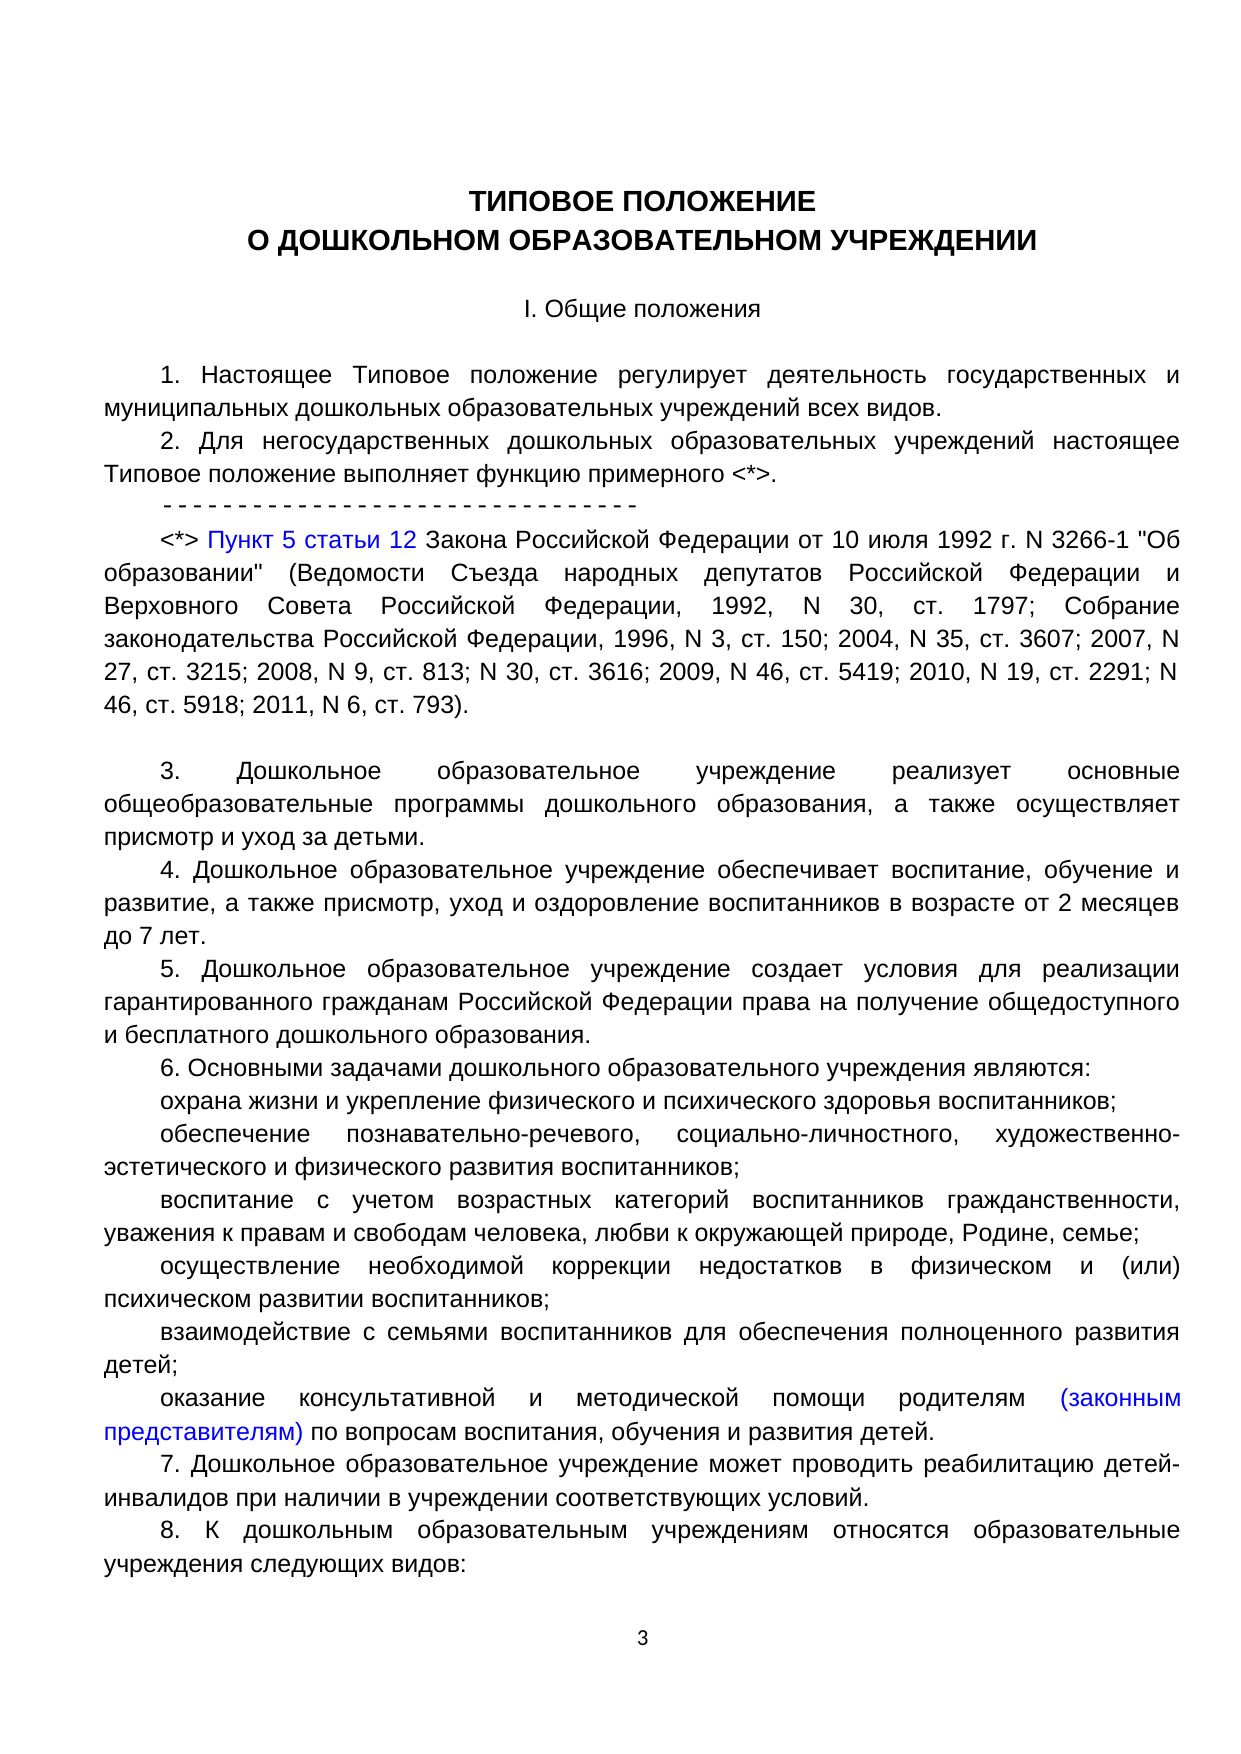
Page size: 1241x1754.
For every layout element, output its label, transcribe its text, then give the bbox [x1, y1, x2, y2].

text 8. К дошкольным образовательным учреждениям относятся образовательные учреждения следующих видов: [103, 1516, 1181, 1577]
text 6. Основными задачами дошкольного образовательного учреждения являются: [103, 1053, 1181, 1082]
text <*> Пункт 5 статьи 12 Закона Российской Федерации от 10 июля 1992 г. N 3266-1 "Об образовании" (Ведомости Съезда народных депутатов Российской Федерации и Верховного Совета Российской Федерации, 1992, N 30, ст. 1797; Собрание законодательства Российской Федерации, 1996, N 3, ст. 150; 2004, N 35, ст. 3607; 2007, N 27, ст. 3215; 2008, N 9, ст. 813; N 30, ст. 3616; 2009, N 46, ст. 5419; 2010, N 19, ст. 2291; N 46, ст. 5918; 2011, N 6, ст. 793). [103, 525, 1181, 719]
text обеспечение познавательно-речевого, социально-личностного, художественно-эстетического и физического развития воспитанников; [103, 1119, 1181, 1181]
text осуществление необходимой коррекции недостатков в физическом и (или) психическом развитии воспитанников; [103, 1251, 1181, 1313]
text оказание консультативной и методической помощи родителям (законным представителям) по вопросам воспитания, обучения и развития детей. [103, 1383, 1181, 1445]
text 5. Дошкольное образовательное учреждение создает условия для реализации гарантированного гражданам Российской Федерации права на получение общедоступного и бесплатного дошкольного образования. [103, 954, 1181, 1049]
text 7. Дошкольное образовательное учреждение может проводить реабилитацию детей-инвалидов при наличии в учреждении соответствующих условий. [103, 1449, 1181, 1511]
text 4. Дошкольное образовательное учреждение обеспечивает воспитание, обучение и развитие, а также присмотр, уход и оздоровление воспитанников в возрасте от 2 месяцев до 7 лет. [103, 855, 1181, 950]
text I. Общие положения [103, 294, 1181, 323]
text 1. Настоящее Типовое положение регулирует деятельность государственных и муниципальных дошкольных образовательных учреждений всех видов. [103, 360, 1181, 422]
title О ДОШКОЛЬНОМ ОБРАЗОВАТЕЛЬНОМ УЧРЕЖДЕНИИ [103, 223, 1181, 256]
text 2. Для негосударственных дошкольных образовательных учреждений настоящее Типовое положение выполняет функцию примерного <*>. [103, 426, 1181, 488]
text 3. Дошкольное образовательное учреждение реализует основные общеобразовательные программы дошкольного образования, а также осуществляет присмотр и уход за детьми. [103, 756, 1181, 851]
text взаимодействие с семьями воспитанников для обеспечения полноценного развития детей; [103, 1317, 1181, 1379]
text -------------------------------- [103, 492, 1181, 521]
text охрана жизни и укрепление физического и психического здоровья воспитанников; [103, 1086, 1181, 1115]
text воспитание с учетом возрастных категорий воспитанников гражданственности, уважения к правам и свободам человека, любви к окружающей природе, Родине, семье; [103, 1185, 1181, 1247]
title ТИПОВОЕ ПОЛОЖЕНИЕ [103, 184, 1181, 218]
